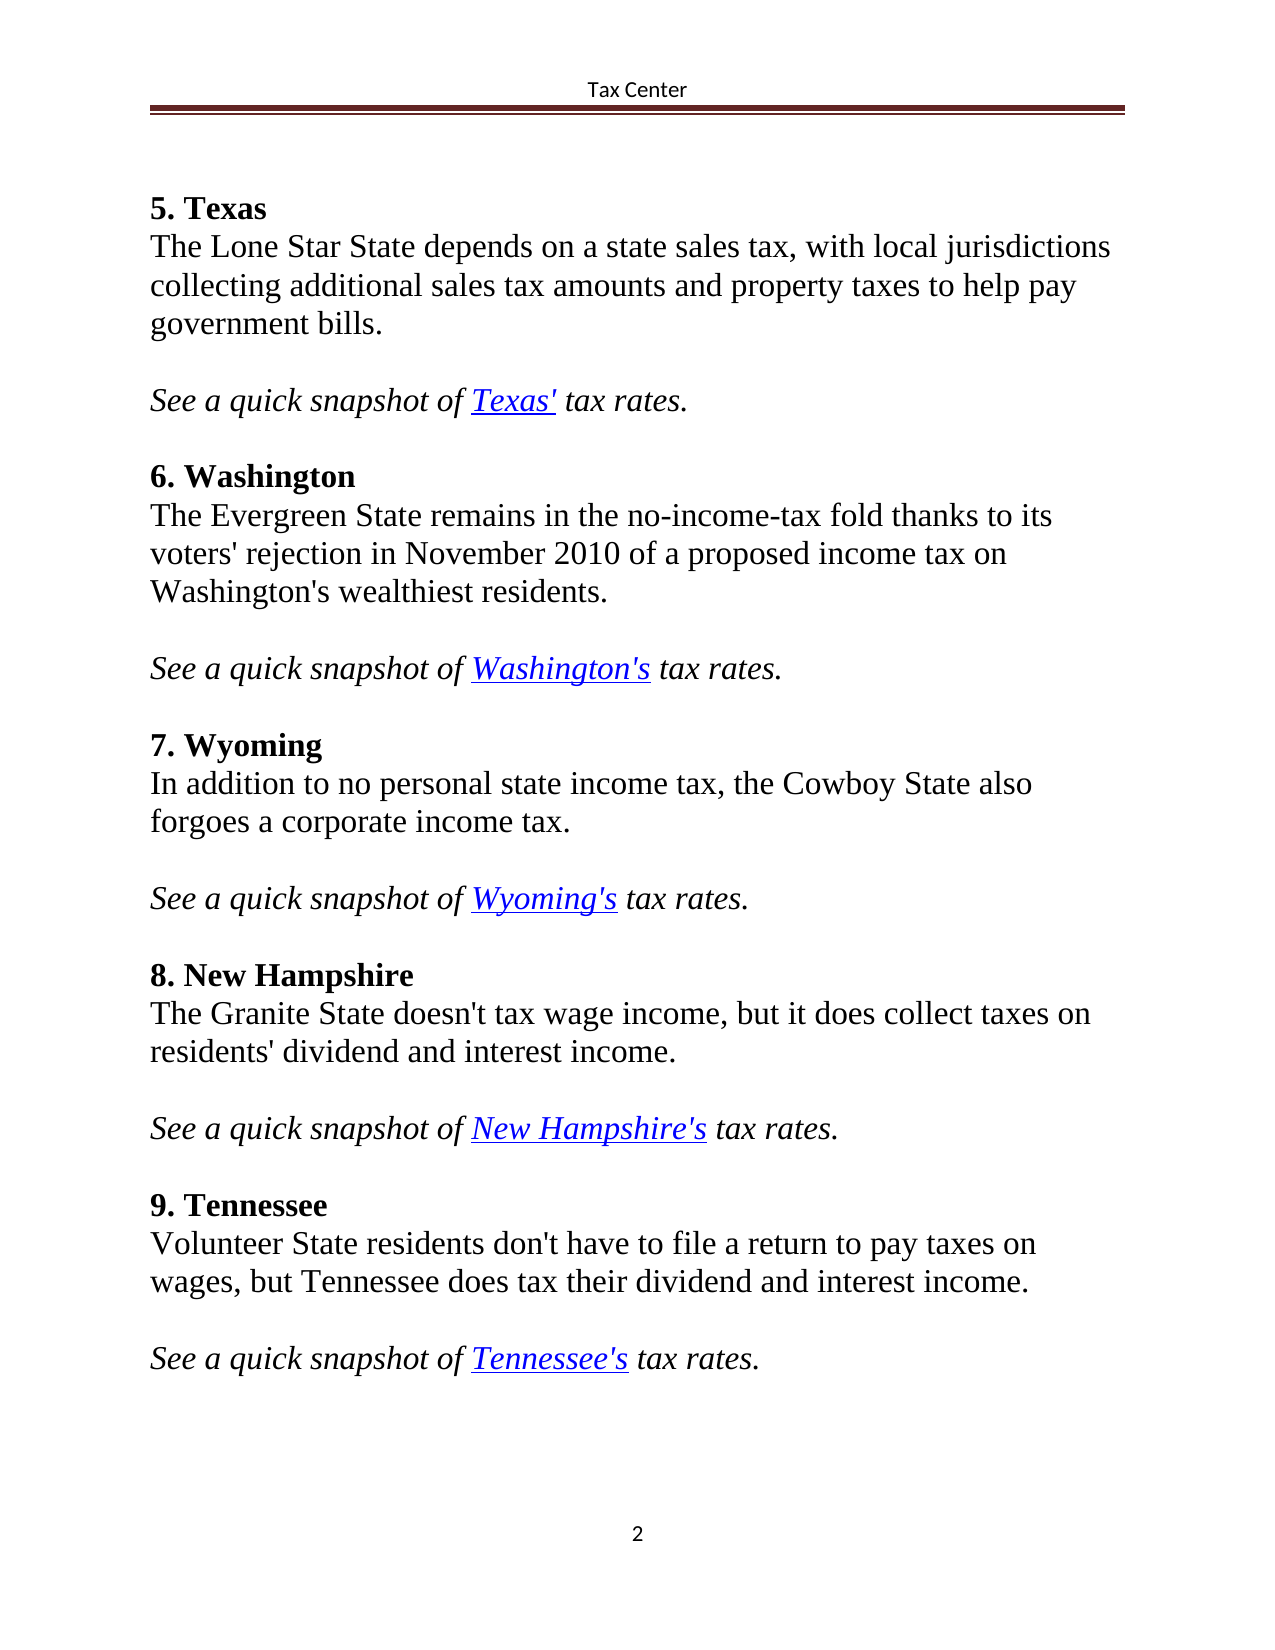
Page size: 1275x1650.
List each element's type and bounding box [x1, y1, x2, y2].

text [150, 150, 1125, 1377]
